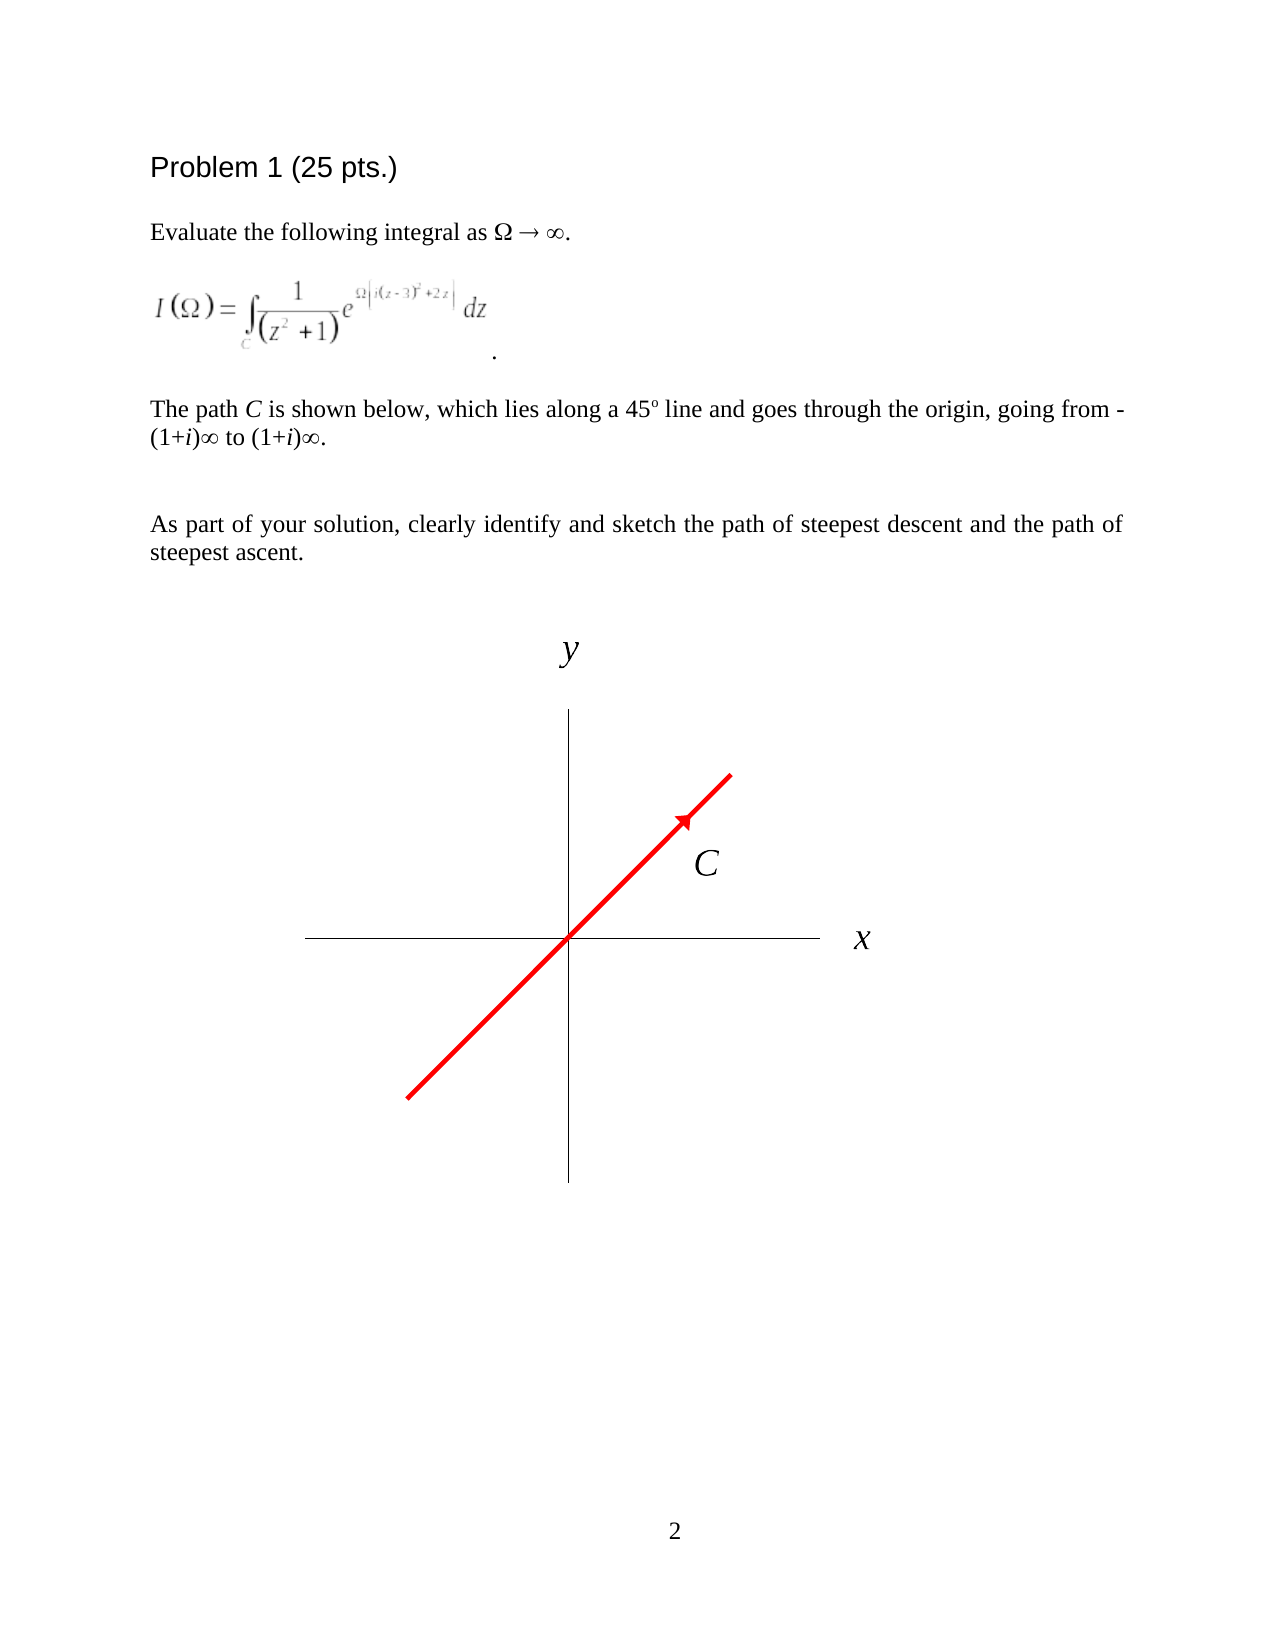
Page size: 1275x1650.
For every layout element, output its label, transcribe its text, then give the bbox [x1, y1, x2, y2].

text As part of your solution, clearly identify and sketch the path of steepest descent and the path of steepest ascent. [150, 509, 1125, 566]
text The path C is shown below, which lies along a 45o line and goes through the origin, going from -(1+i) to (1+i). [150, 394, 1125, 451]
text Problem 1 (25 pts.) [150, 150, 1125, 183]
text Evaluate the following integral as . [150, 217, 1125, 246]
text . [150, 274, 1125, 365]
